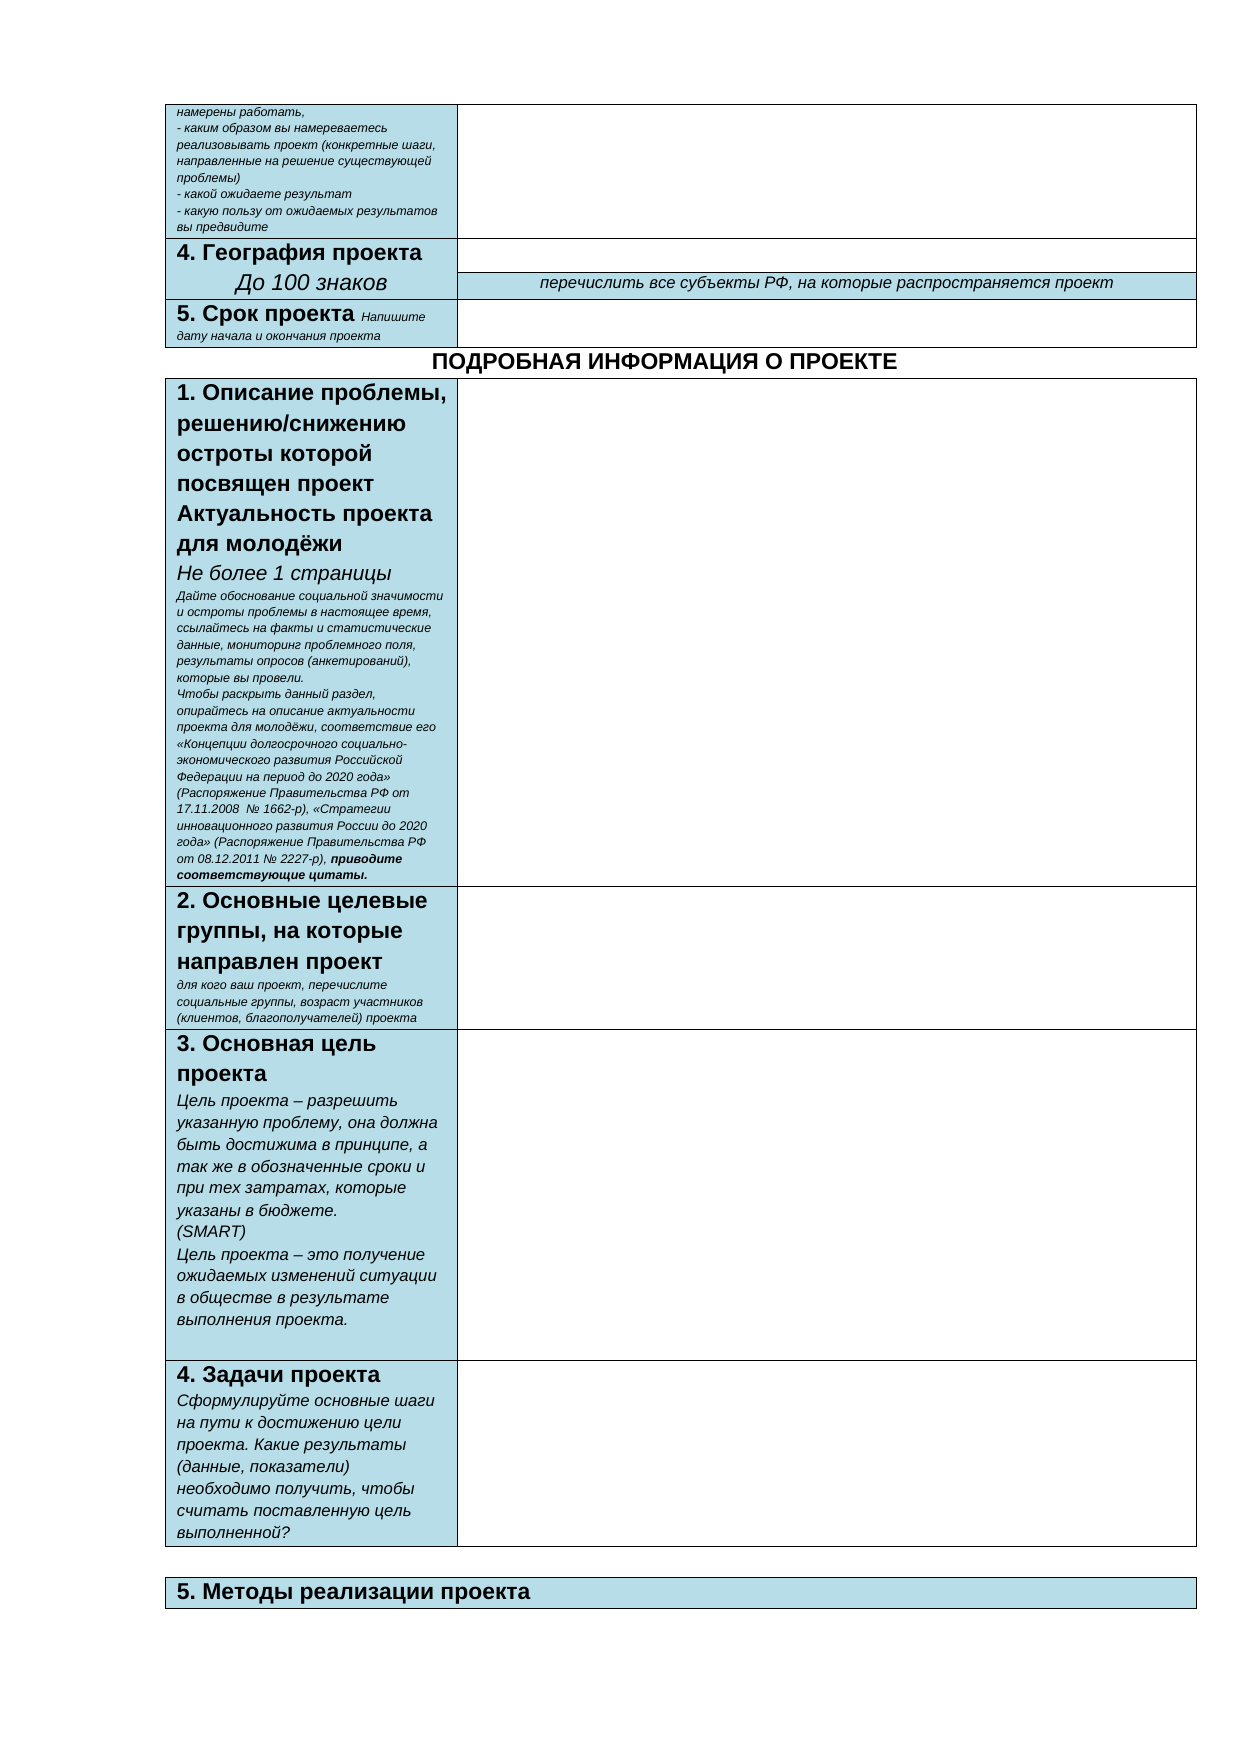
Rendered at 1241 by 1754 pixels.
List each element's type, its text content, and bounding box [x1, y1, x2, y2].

table_cell 2. Основные целевые группы, на которые направлен проект для кого ваш проект, перечислите социальные группы, возраст участников (клиентов, благополучателей) проекта [166, 887, 457, 1029]
table_cell 3. Основная цель проекта Цель проекта – разрешить указанную проблему, она должна быть достижима в принципе, а так же в обозначенные сроки и при тех затратах, которые указаны в бюджете. (SMART) Цель проекта – это получение ожидаемых изменений ситуации в обществе в результате выполнения проекта. [166, 1030, 457, 1360]
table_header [166, 1578, 1196, 1608]
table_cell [166, 105, 457, 238]
table_header [458, 379, 1196, 886]
table_header 1. Описание проблемы, решению/снижению остроты которой посвящен проект Актуальность проекта для молодёжи Не более 1 страницы Дайте обоснование социальной значимости и остроты проблемы в настоящее время, ссылайтесь на факты и статистические данные, мониторинг проблемного поля, результаты опросов (анкетирований), которые вы провели. Чтобы раскрыть данный раздел, опирайтесь на описание актуальности проекта для молодёжи, соответствие его «Концепции долгосрочного социально-экономического развития Российской Федерации на период до 2020 года» (Распоряжение Правительства РФ от 17.11.2008 № 1662-р), «Стратегии инновационного развития России до 2020 года» (Распоряжение Правительства РФ от 08.12.2011 № 2227-р), приводите соответствующие цитаты. [166, 379, 457, 886]
table_cell [458, 239, 1196, 272]
table_cell 4. География проекта До 100 знаков [166, 239, 457, 299]
table_cell перечислить все субъекты РФ, на которые распространяется проект [458, 273, 1196, 299]
table_cell [458, 1030, 1196, 1360]
table_cell [458, 1361, 1196, 1546]
table_cell [458, 300, 1196, 347]
table_cell 5. Срок проекта Напишите дату начала и окончания проекта [166, 300, 457, 347]
table_cell 4. Задачи проекта Сформулируйте основные шаги на пути к достижению цели проекта. Какие результаты (данные, показатели) необходимо получить, чтобы считать поставленную цель выполненной? [166, 1361, 457, 1546]
text ПОДРОБНАЯ ИНФОРМАЦИЯ О ПРОЕКТЕ [177, 348, 1152, 374]
table_cell [458, 887, 1196, 1029]
table_cell [458, 105, 1196, 238]
